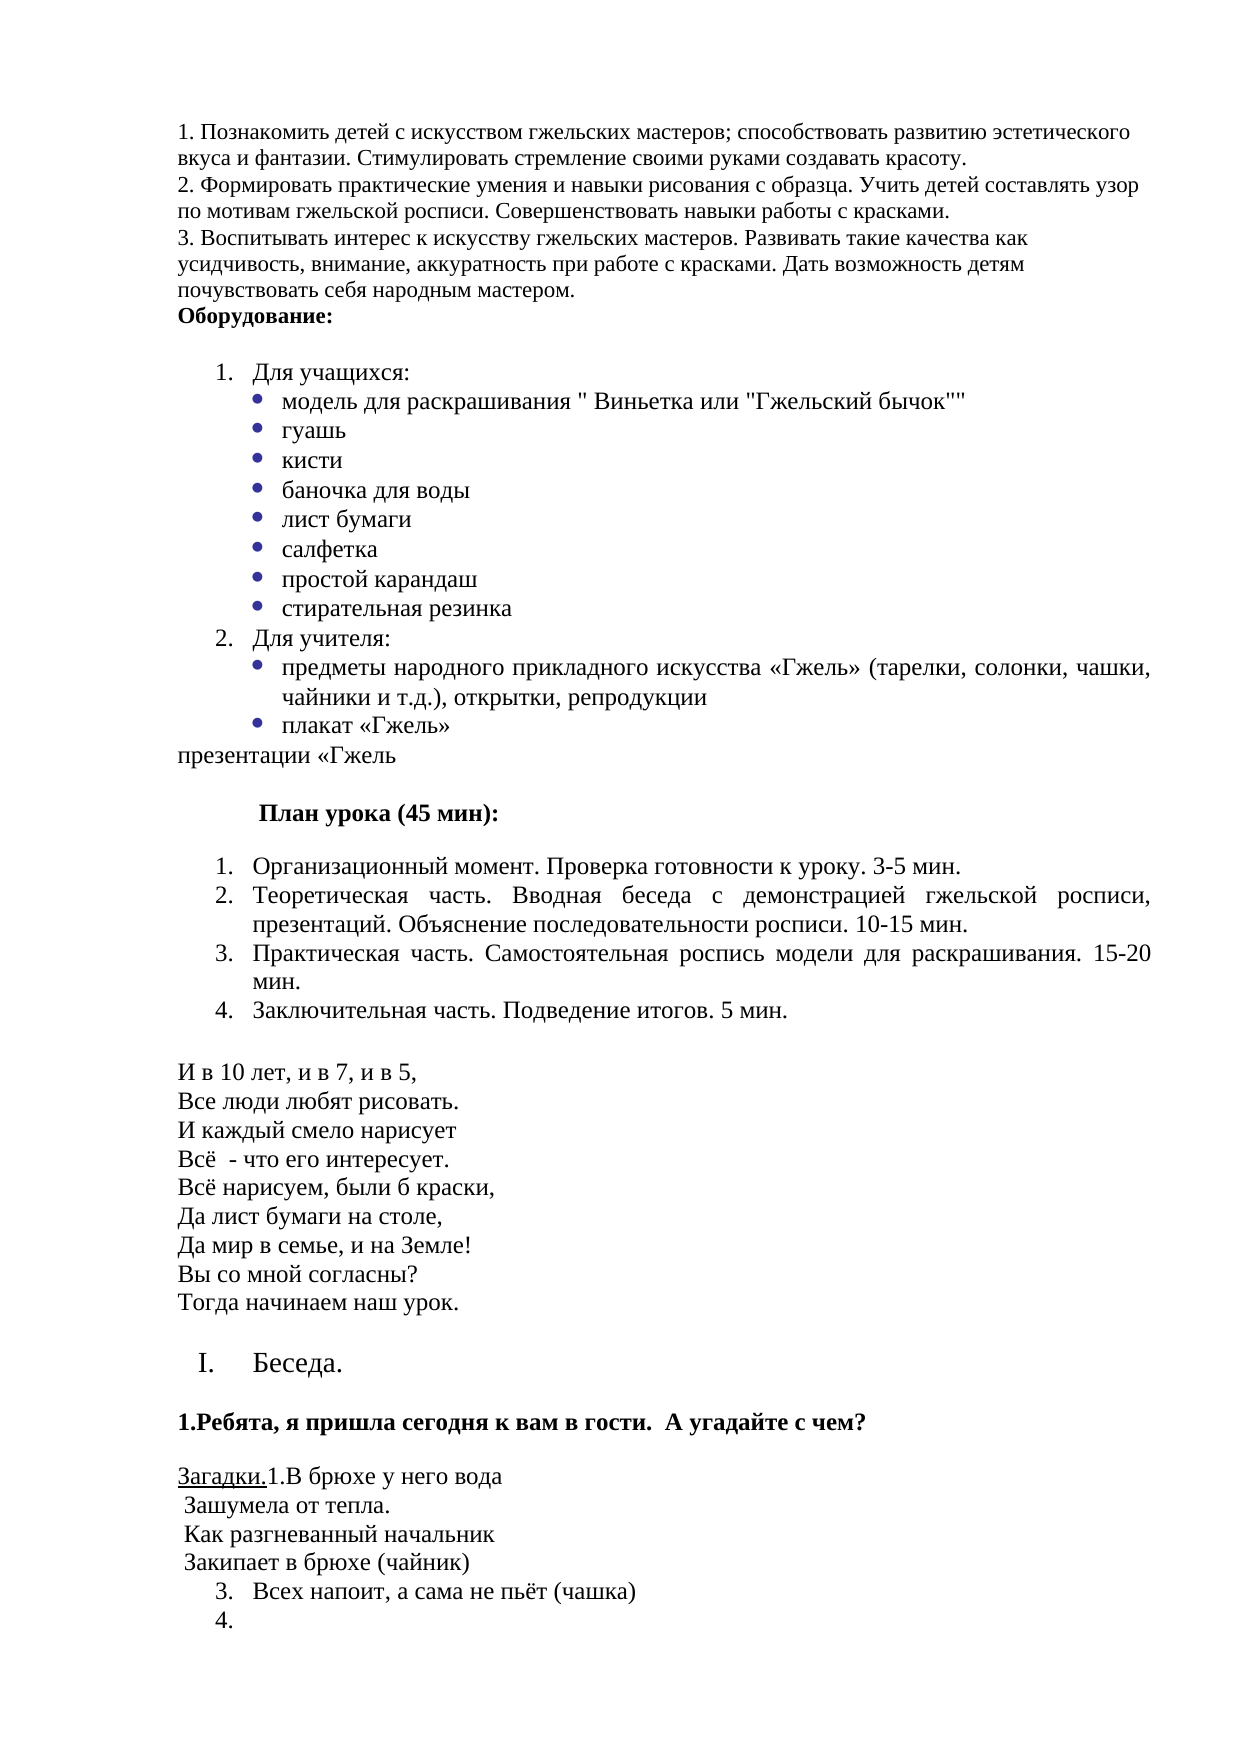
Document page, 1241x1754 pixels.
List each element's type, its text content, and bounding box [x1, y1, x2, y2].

list лист бумаги [252, 504, 1152, 534]
text План урока (45 мин): [177, 798, 1152, 826]
list Теоретическая часть. Вводная беседа с демонстрацией гжельской росписи, презентаций. Объяснение последовательности росписи. 10-15 мин. [215, 880, 1152, 938]
text Как разгневанный начальник [177, 1519, 1152, 1547]
text Всё - что его интересует. [177, 1144, 1152, 1172]
text Вы со мной согласны? [177, 1259, 1152, 1287]
list модель для раскрашивания " Виньетка или "Гжельский бычок"" [252, 386, 1152, 415]
list Для учащихся: [215, 357, 1152, 386]
text Зашумела от тепла. [177, 1490, 1152, 1519]
list салфетка [252, 534, 1152, 564]
list плакат «Гжель» [252, 710, 1152, 740]
text И каждый смело нарисует [177, 1115, 1152, 1144]
text 2. Формировать практические умения и навыки рисования с образца. Учить детей составлять узор по мотивам гжельской росписи. Совершенствовать навыки работы с красками. [177, 171, 1152, 223]
text Закипает в брюхе (чайник) [177, 1547, 1152, 1576]
text Да лист бумаги на столе, [177, 1201, 1152, 1230]
text Всё нарисуем, были б краски, [177, 1172, 1152, 1201]
text 1.Ребята, я пришла сегодня к вам в гости. А угадайте с чем? [177, 1407, 1152, 1436]
text Оборудование: [177, 303, 1152, 329]
text 1. Познакомить детей с искусством гжельских мастеров; способствовать развитию эстетического вкуса и фантазии. Стимулировать стремление своими руками создавать красоту. [177, 118, 1152, 171]
list кисти [252, 445, 1152, 475]
list Организационный момент. Проверка готовности к уроку. 3-5 мин. [215, 851, 1152, 880]
text 3. Воспитывать интерес к искусству гжельских мастеров. Развивать такие качества как усидчивость, внимание, аккуратность при работе с красками. Дать возможность детям почувствовать себя народным мастером. [177, 223, 1152, 303]
list стирательная резинка [252, 593, 1152, 623]
list Для учителя: [215, 623, 1152, 652]
text Да мир в семье, и на Земле! [177, 1230, 1152, 1259]
list простой карандаш [252, 564, 1152, 593]
text Загадки.1.В брюхе у него вода [177, 1461, 1152, 1490]
text презентации «Гжель [177, 740, 1152, 769]
list предметы народного прикладного искусства «Гжель» (тарелки, солонки, чашки, чайники и т.д.), открытки, репродукции [252, 652, 1152, 710]
text Тогда начинаем наш урок. [177, 1287, 1152, 1316]
list Заключительная часть. Подведение итогов. 5 мин. [215, 995, 1152, 1024]
list гуашь [252, 415, 1152, 445]
list Беседа. [215, 1345, 1152, 1378]
list Практическая часть. Самостоятельная роспись модели для раскрашивания. 15-20 мин. [215, 938, 1152, 995]
text Все люди любят рисовать. [177, 1086, 1152, 1115]
list Всех напоит, а сама не пьёт (чашка) [215, 1576, 1152, 1605]
text И в 10 лет, и в 7, и в 5, [177, 1057, 1152, 1086]
list баночка для воды [252, 475, 1152, 504]
